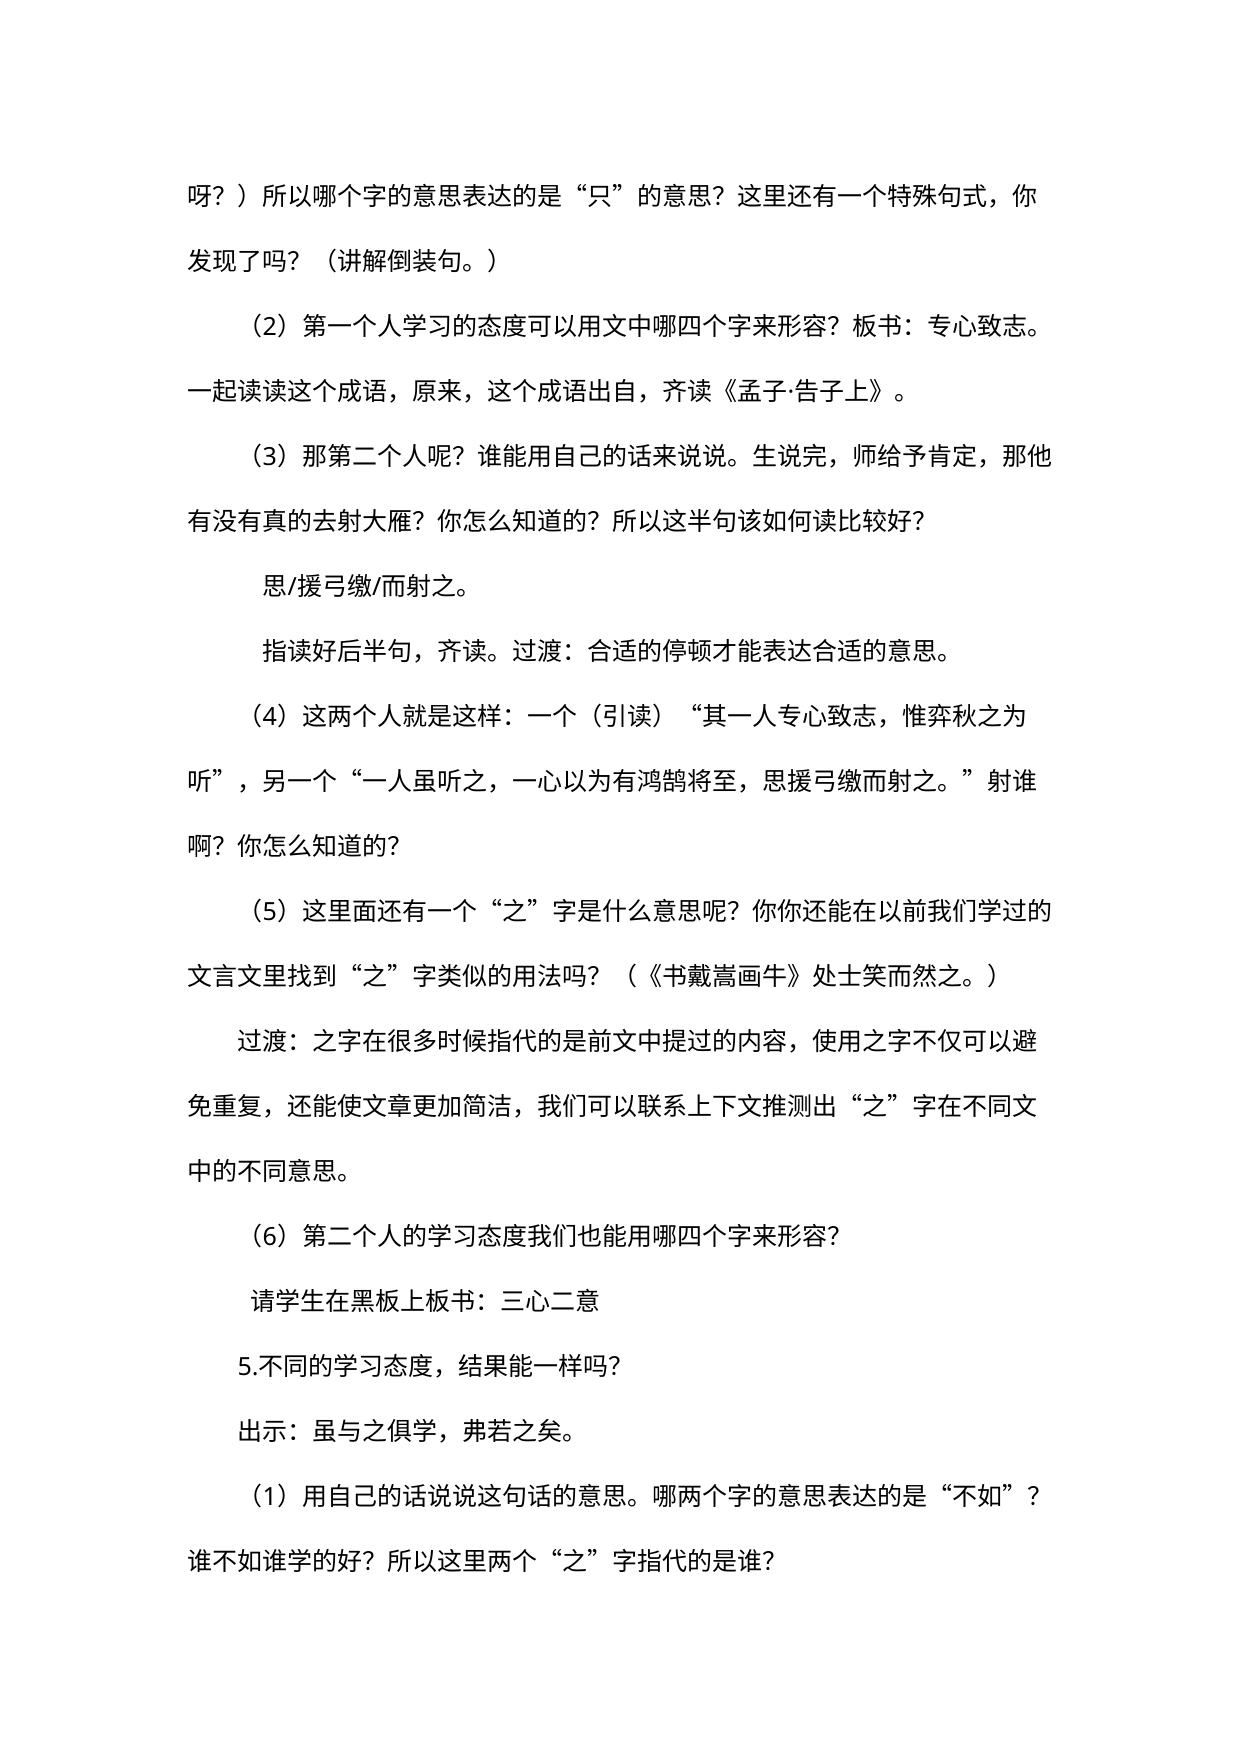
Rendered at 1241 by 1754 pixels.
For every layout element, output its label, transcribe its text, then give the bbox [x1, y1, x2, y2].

text （4）这两个人就是这样：一个（引读）“其一人专心致志，惟弈秋之为听”，另一个“一人虽听之，一心以为有鸿鹄将至，思援弓缴而射之。”射谁啊？你怎么知道的？ [187, 682, 1053, 877]
text 5.不同的学习态度，结果能一样吗？ [187, 1332, 1053, 1397]
text 请学生在黑板上板书：三心二意 [225, 1267, 1053, 1332]
text （6）第二个人的学习态度我们也能用哪四个字来形容？ [187, 1202, 1053, 1267]
text 出示：虽与之俱学，弗若之矣。 [187, 1397, 1053, 1462]
text （3）那第二个人呢？谁能用自己的话来说说。生说完，师给予肯定，那他有没有真的去射大雁？你怎么知道的？所以这半句该如何读比较好？ [187, 422, 1053, 552]
text （2）第一个人学习的态度可以用文中哪四个字来形容？板书：专心致志。一起读读这个成语，原来，这个成语出自，齐读《孟子·告子上》。 [187, 292, 1053, 422]
list 指读好后半句，齐读。过渡：合适的停顿才能表达合适的意思。 [262, 617, 1053, 682]
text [187, 162, 1053, 292]
text （5）这里面还有一个“之”字是什么意思呢？你你还能在以前我们学过的文言文里找到“之”字类似的用法吗？（《书戴嵩画牛》处士笑而然之。） [187, 877, 1053, 1007]
list 思/援弓缴/而射之。 [262, 552, 1053, 617]
text 过渡：之字在很多时候指代的是前文中提过的内容，使用之字不仅可以避免重复，还能使文章更加简洁，我们可以联系上下文推测出“之”字在不同文中的不同意思。 [187, 1007, 1053, 1202]
text （1）用自己的话说说这句话的意思。哪两个字的意思表达的是“不如”？谁不如谁学的好？所以这里两个“之”字指代的是谁？ [187, 1462, 1053, 1592]
